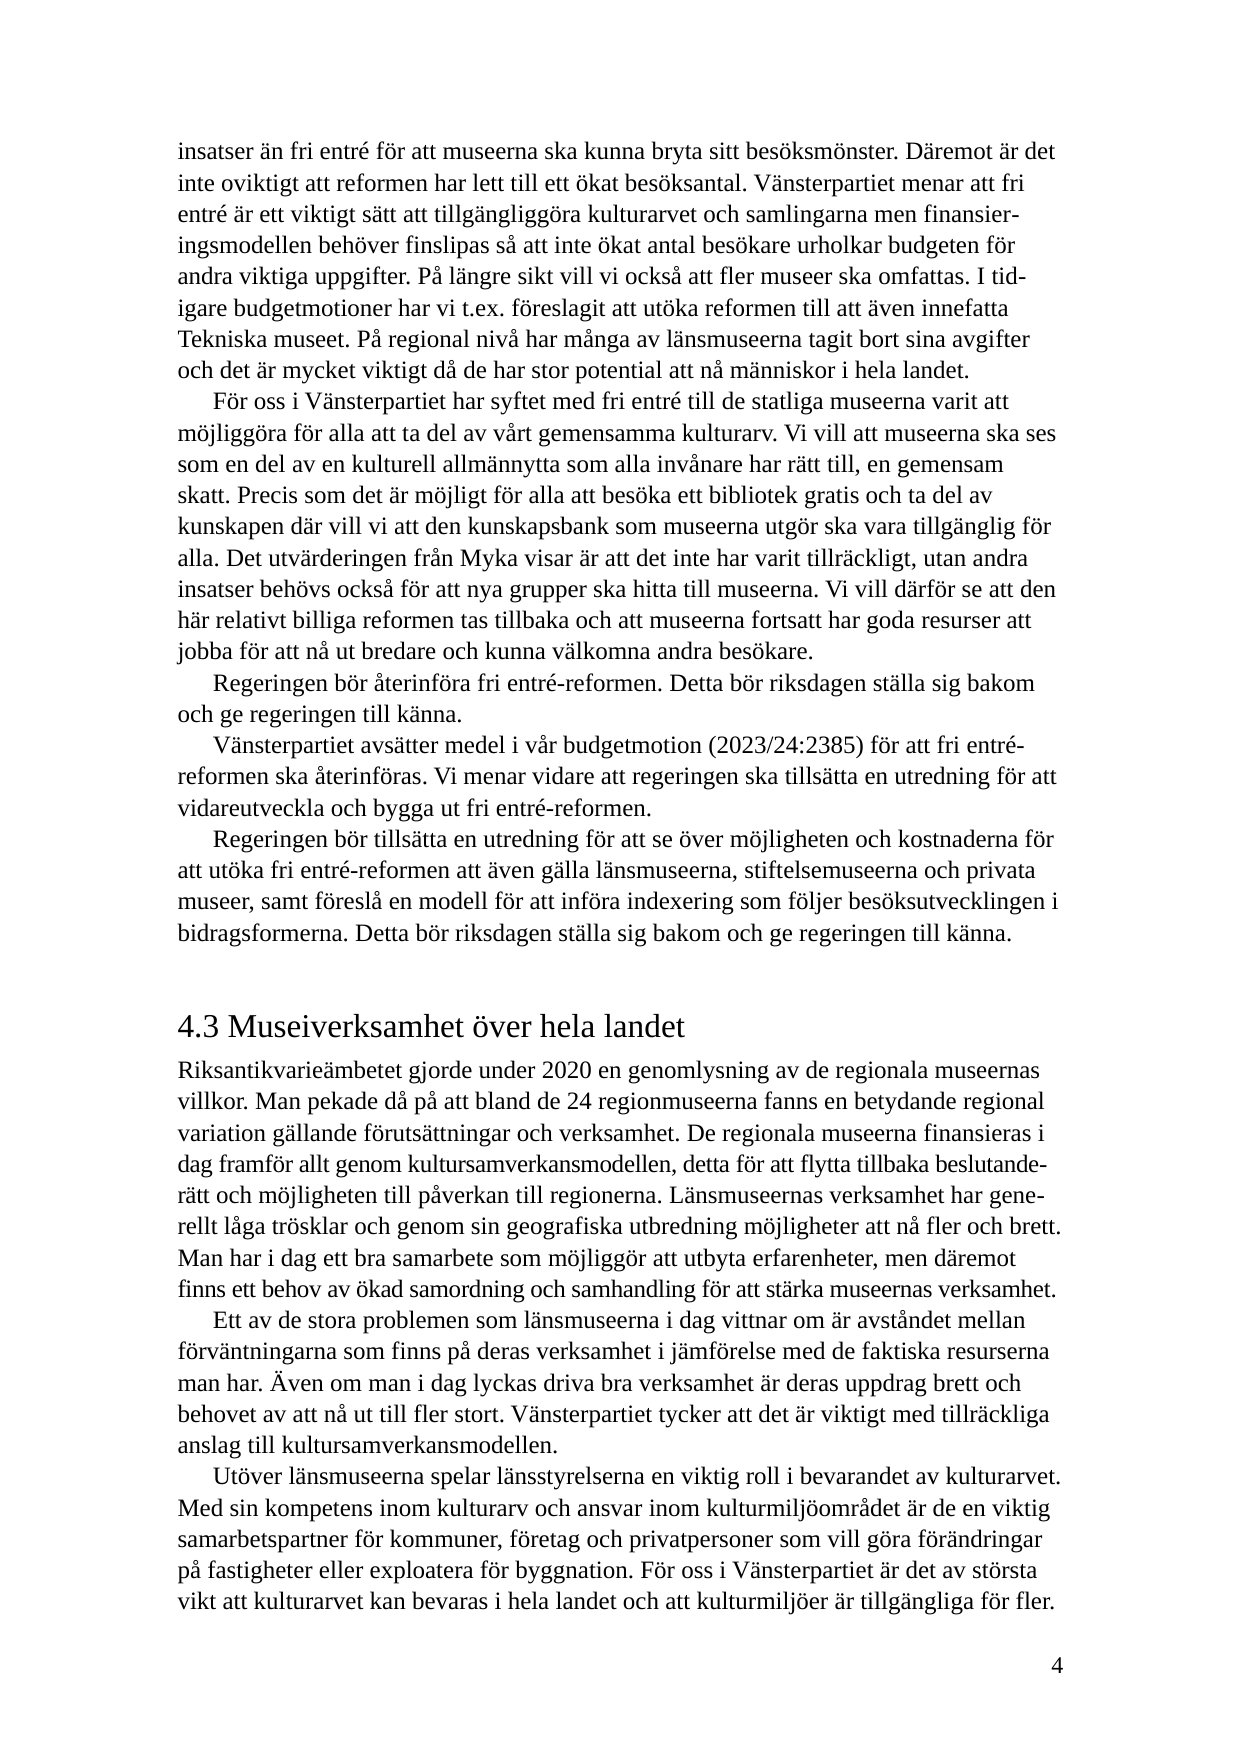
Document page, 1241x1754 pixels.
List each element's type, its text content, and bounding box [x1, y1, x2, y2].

text För oss i Vänsterpartiet har syftet med fri entré till de statliga museerna varit att möjliggöra för alla att ta del av vårt gemensamma kulturarv. Vi vill att museerna ska ses som en del av en kulturell allmännytta som alla invånare har rätt till, en gemensam skatt. Precis som det är möjligt för alla att besöka ett bibliotek gratis och ta del av kunskapen där vill vi att den kunskapsbank som museerna utgör ska vara tillgänglig för alla. Det utvärderingen från Myka visar är att det inte har varit tillräckligt, utan andra insatser behövs också för att nya grupper ska hitta till museerna. Vi vill därför se att den här relativt billiga reformen tas tillbaka och att museerna fortsatt har goda resurser att jobba för att nå ut bredare och kunna välkomna andra besökare. [177, 384, 1063, 665]
text Vänsterpartiet avsätter medel i vår budgetmotion (2023/24:2385) för att fri entré-reformen ska återinföras. Vi menar vidare att regeringen ska tillsätta en utredning för att vidareutveckla och bygga ut fri entré-reformen. [177, 728, 1063, 821]
text Riksantikvarieämbetet gjorde under 2020 en genomlysning av de regionala museernas villkor. Man pekade då på att bland de 24 regionmuseerna fanns en betydande regional variation gällande förutsättningar och verksamhet. De regionala museerna finansieras i dag framför allt genom kultursamverkansmodellen, detta för att flytta tillbaka beslutanderätt och möjligheten till påverkan till regionerna. Länsmuseernas verksamhet har generellt låga trösklar och genom sin geografiska utbredning möjligheter att nå fler och brett. Man har i dag ett bra samarbete som möjliggör att utbyta erfarenheter, men däremot finns ett behov av ökad samordning och samhandling för att stärka museernas verksamhet. [177, 1053, 1063, 1303]
text Ett av de stora problemen som länsmuseerna i dag vittnar om är avståndet mellan förväntningarna som finns på deras verksamhet i jämförelse med de faktiska resurserna man har. Även om man i dag lyckas driva bra verksamhet är deras uppdrag brett och behovet av att nå ut till fler stort. Vänsterpartiet tycker att det är viktigt med tillräckliga anslag till kultursamverkansmodellen. [177, 1303, 1063, 1459]
text Museiverksamhet över hela landet [177, 1009, 1063, 1044]
text Regeringen bör tillsätta en utredning för att se över möjligheten och kostnaderna för att utöka fri entré-reformen att även gälla länsmuseerna, stiftelsemuseerna och privata museer, samt föreslå en modell för att införa indexering som följer besöksutvecklingen i bidragsformerna. Detta bör riksdagen ställa sig bakom och ge regeringen till känna. [177, 821, 1063, 946]
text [177, 134, 1063, 384]
text Utöver länsmuseerna spelar länsstyrelserna en viktig roll i bevarandet av kulturarvet. Med sin kompetens inom kulturarv och ansvar inom kulturmiljöområdet är de en viktig samarbetspartner för kommuner, företag och privatpersoner som vill göra förändringar på fastigheter eller exploatera för byggnation. För oss i Vänsterpartiet är det av största vikt att kulturarvet kan bevaras i hela landet och att kulturmiljöer är tillgängliga för fler. [177, 1459, 1063, 1615]
text Regeringen bör återinföra fri entré-reformen. Detta bör riksdagen ställa sig bakom och ge regeringen till känna. [177, 665, 1063, 728]
